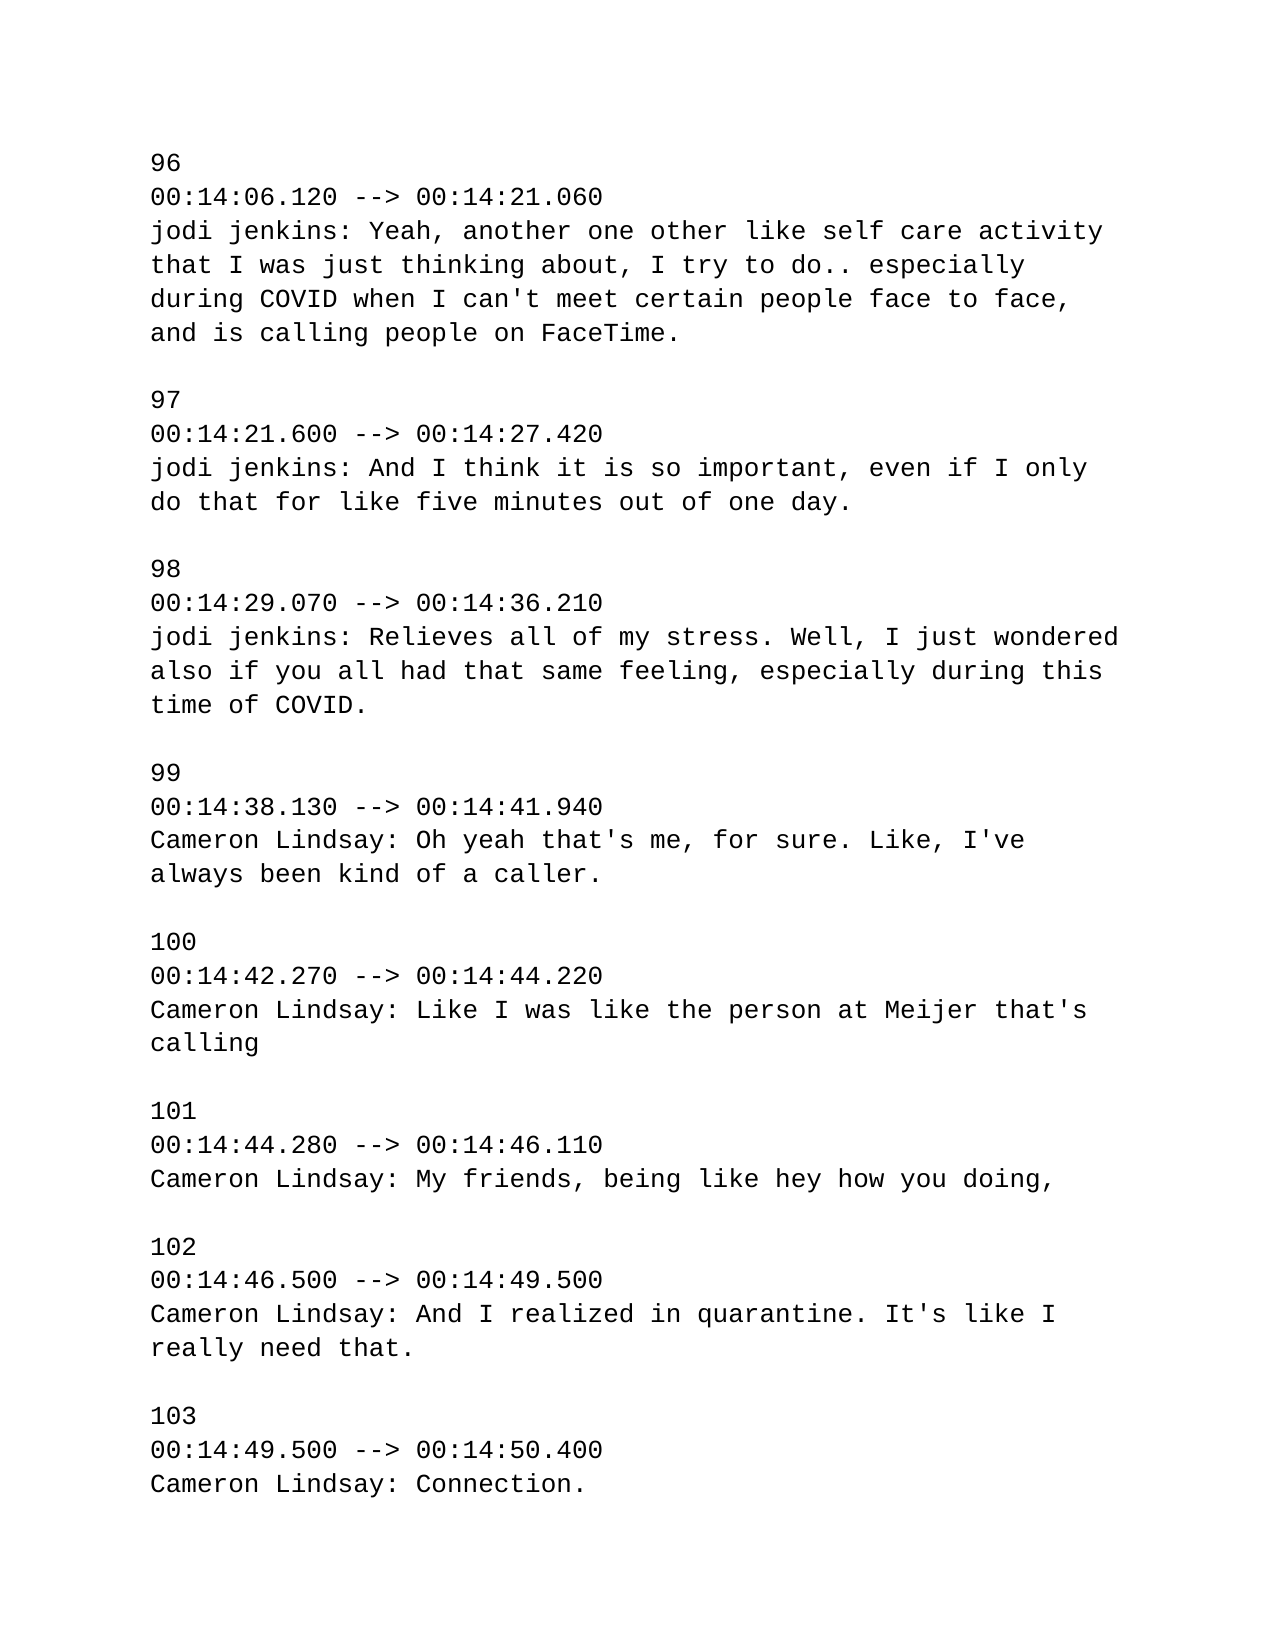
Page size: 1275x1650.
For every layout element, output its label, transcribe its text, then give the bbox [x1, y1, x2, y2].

text 102 [150, 1233, 1125, 1263]
text 101 [150, 1098, 1125, 1127]
text Cameron Lindsay: And I realized in quarantine. It's like I really need that. [150, 1301, 1125, 1364]
text Cameron Lindsay: Like I was like the person at Meijer that's calling [150, 996, 1125, 1060]
text 00:14:42.270 --> 00:14:44.220 [150, 962, 1125, 992]
text 103 [150, 1403, 1125, 1432]
text Cameron Lindsay: Connection. [150, 1470, 1125, 1500]
text 98 [150, 556, 1125, 586]
text jodi jenkins: Yeah, another one other like self care activity that I was just thinking about, I try to do.. especially during COVID when I can't meet certain people face to face, and is calling people on FaceTime. [150, 218, 1125, 349]
text 00:14:06.120 --> 00:14:21.060 [150, 184, 1125, 213]
text jodi jenkins: And I think it is so important, even if I only do that for like five minutes out of one day. [150, 455, 1125, 518]
text jodi jenkins: Relieves all of my stress. Well, I just wondered also if you all had that same feeling, especially during this time of COVID. [150, 624, 1125, 721]
text Cameron Lindsay: My friends, being like hey how you doing, [150, 1166, 1125, 1195]
text 00:14:29.070 --> 00:14:36.210 [150, 590, 1125, 619]
text 96 [150, 150, 1125, 179]
text 00:14:21.600 --> 00:14:27.420 [150, 421, 1125, 450]
text 97 [150, 387, 1125, 416]
text 00:14:46.500 --> 00:14:49.500 [150, 1267, 1125, 1297]
text 00:14:38.130 --> 00:14:41.940 [150, 793, 1125, 823]
text Cameron Lindsay: Oh yeah that's me, for sure. Like, I've always been kind of a caller. [150, 827, 1125, 890]
text 00:14:49.500 --> 00:14:50.400 [150, 1436, 1125, 1466]
text 00:14:44.280 --> 00:14:46.110 [150, 1132, 1125, 1161]
text 100 [150, 929, 1125, 958]
text 99 [150, 759, 1125, 789]
